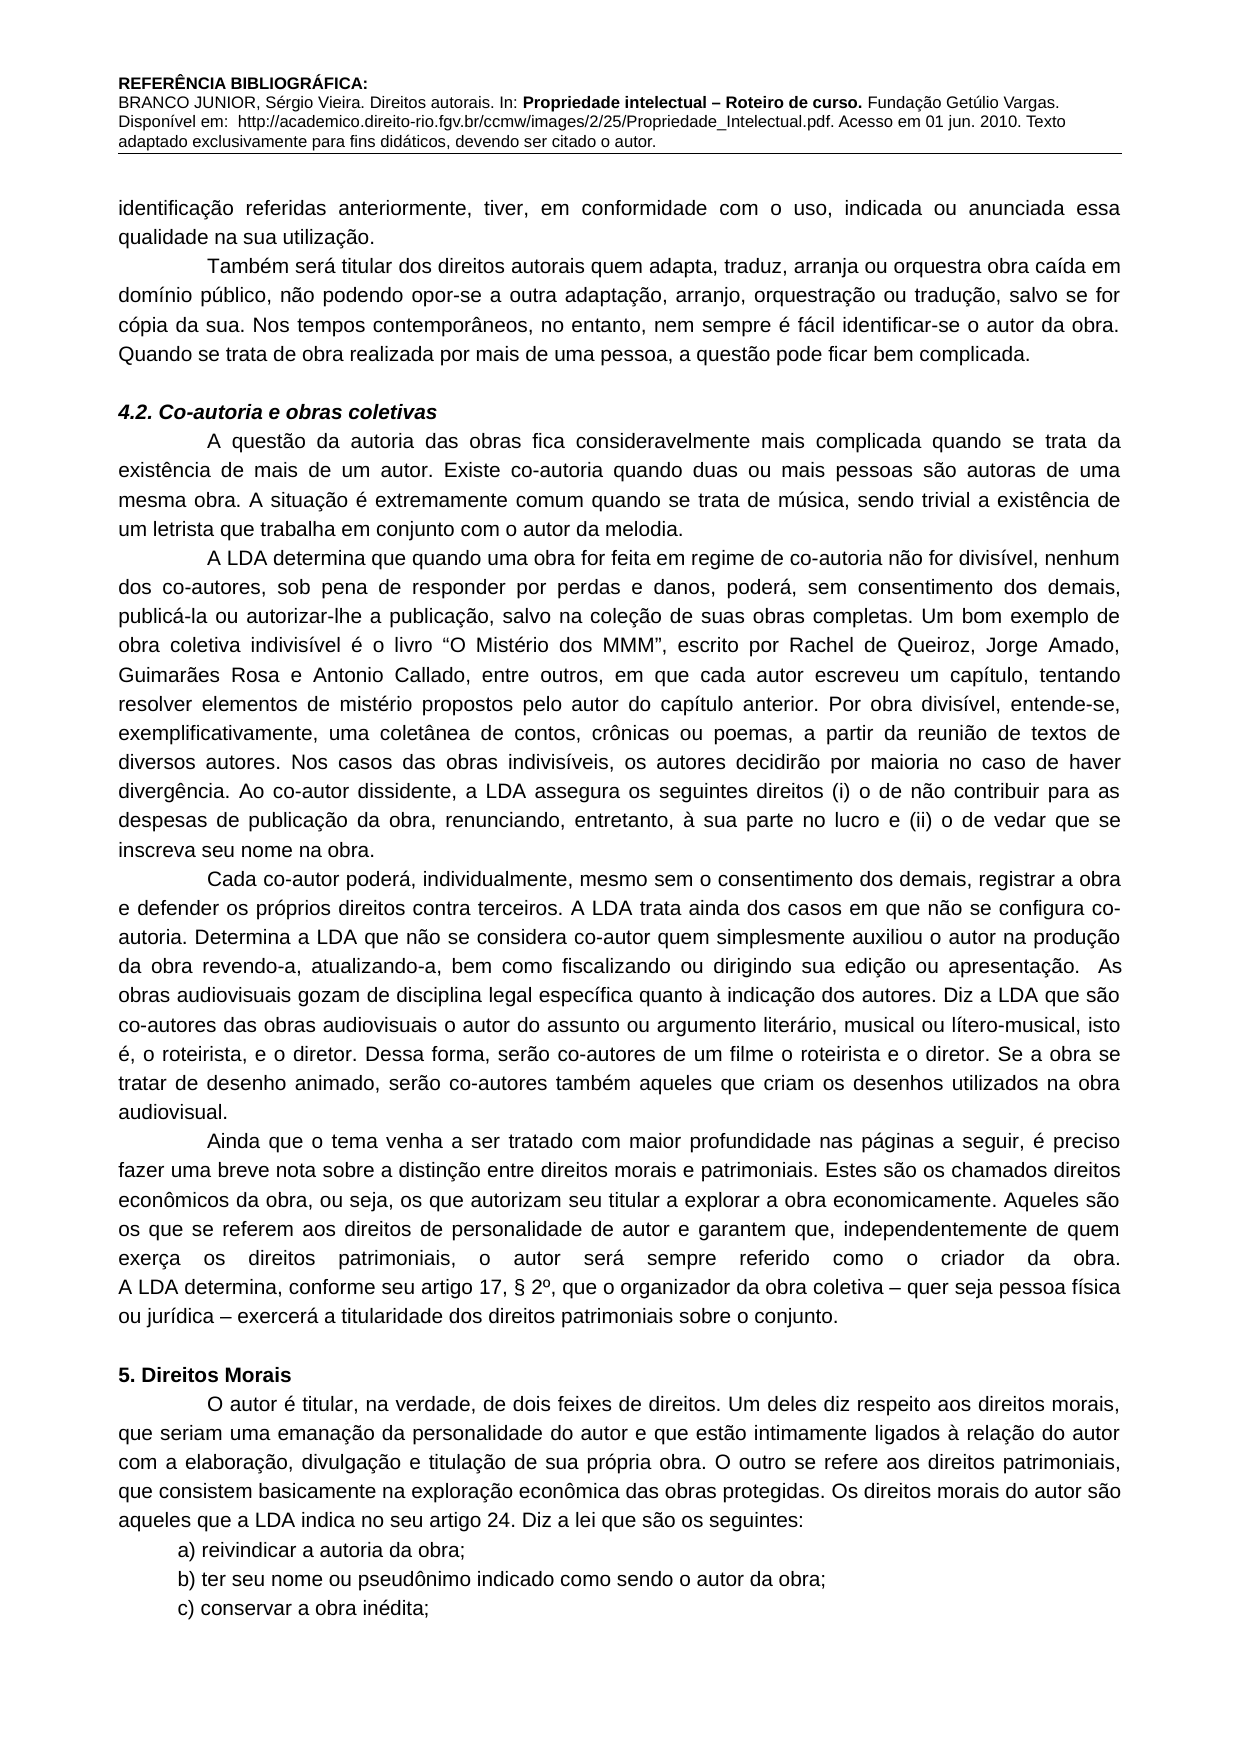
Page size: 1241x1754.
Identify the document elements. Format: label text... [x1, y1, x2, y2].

text b) ter seu nome ou pseudônimo indicado como sendo o autor da obra; [177, 1561, 1122, 1591]
subtitle 4.2. Co-autoria e obras coletivas [118, 395, 1122, 424]
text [118, 191, 1122, 249]
subtitle 5. Direitos Morais [118, 1357, 1122, 1386]
text A questão da autoria das obras fica consideravelmente mais complicada quando se trata da existência de mais de um autor. Existe co-autoria quando duas ou mais pessoas são autoras de uma mesma obra. A situação é extremamente comum quando se trata de música, sendo trivial a existência de um letrista que trabalha em conjunto com o autor da melodia. [118, 424, 1122, 541]
text a) reivindicar a autoria da obra; [177, 1532, 1122, 1561]
text c) conservar a obra inédita; [177, 1591, 1122, 1620]
text Ainda que o tema venha a ser tratado com maior profundidade nas páginas a seguir, é preciso fazer uma breve nota sobre a distinção entre direitos morais e patrimoniais. Estes são os chamados direitos econômicos da obra, ou seja, os que autorizam seu titular a explorar a obra economicamente. Aqueles são os que se referem aos direitos de personalidade de autor e garantem que, independentemente de quem exerça os direitos patrimoniais, o autor será sempre referido como o criador da obra. A LDA determina, conforme seu artigo 17, § 2º, que o organizador da obra coletiva – quer seja pessoa física ou jurídica – exercerá a titularidade dos direitos patrimoniais sobre o conjunto. [118, 1124, 1122, 1328]
text Cada co-autor poderá, individualmente, mesmo sem o consentimento dos demais, registrar a obra e defender os próprios direitos contra terceiros. A LDA trata ainda dos casos em que não se configura co-autoria. Determina a LDA que não se considera co-autor quem simplesmente auxiliou o autor na produção da obra revendo-a, atualizando-a, bem como fiscalizando ou dirigindo sua edição ou apresentação. As obras audiovisuais gozam de disciplina legal específica quanto à indicação dos autores. Diz a LDA que são co-autores das obras audiovisuais o autor do assunto ou argumento literário, musical ou lítero-musical, isto é, o roteirista, e o diretor. Dessa forma, serão co-autores de um filme o roteirista e o diretor. Se a obra se tratar de desenho animado, serão co-autores também aqueles que criam os desenhos utilizados na obra audiovisual. [118, 861, 1122, 1124]
text Também será titular dos direitos autorais quem adapta, traduz, arranja ou orquestra obra caída em domínio público, não podendo opor-se a outra adaptação, arranjo, orquestração ou tradução, salvo se for cópia da sua. Nos tempos contemporâneos, no entanto, nem sempre é fácil identificar-se o autor da obra. Quando se trata de obra realizada por mais de uma pessoa, a questão pode ficar bem complicada. [118, 249, 1122, 366]
text A LDA determina que quando uma obra for feita em regime de co-autoria não for divisível, nenhum dos co-autores, sob pena de responder por perdas e danos, poderá, sem consentimento dos demais, publicá-la ou autorizar-lhe a publicação, salvo na coleção de suas obras completas. Um bom exemplo de obra coletiva indivisível é o livro “O Mistério dos MMM”, escrito por Rachel de Queiroz, Jorge Amado, Guimarães Rosa e Antonio Callado, entre outros, em que cada autor escreveu um capítulo, tentando resolver elementos de mistério propostos pelo autor do capítulo anterior. Por obra divisível, entende-se, exemplificativamente, uma coletânea de contos, crônicas ou poemas, a partir da reunião de textos de diversos autores. Nos casos das obras indivisíveis, os autores decidirão por maioria no caso de haver divergência. Ao co-autor dissidente, a LDA assegura os seguintes direitos (i) o de não contribuir para as despesas de publicação da obra, renunciando, entretanto, à sua parte no lucro e (ii) o de vedar que se inscreva seu nome na obra. [118, 541, 1122, 861]
text O autor é titular, na verdade, de dois feixes de direitos. Um deles diz respeito aos direitos morais, que seriam uma emanação da personalidade do autor e que estão intimamente ligados à relação do autor com a elaboração, divulgação e titulação de sua própria obra. O outro se refere aos direitos patrimoniais, que consistem basicamente na exploração econômica das obras protegidas. Os direitos morais do autor são aqueles que a LDA indica no seu artigo 24. Diz a lei que são os seguintes: [118, 1386, 1122, 1532]
